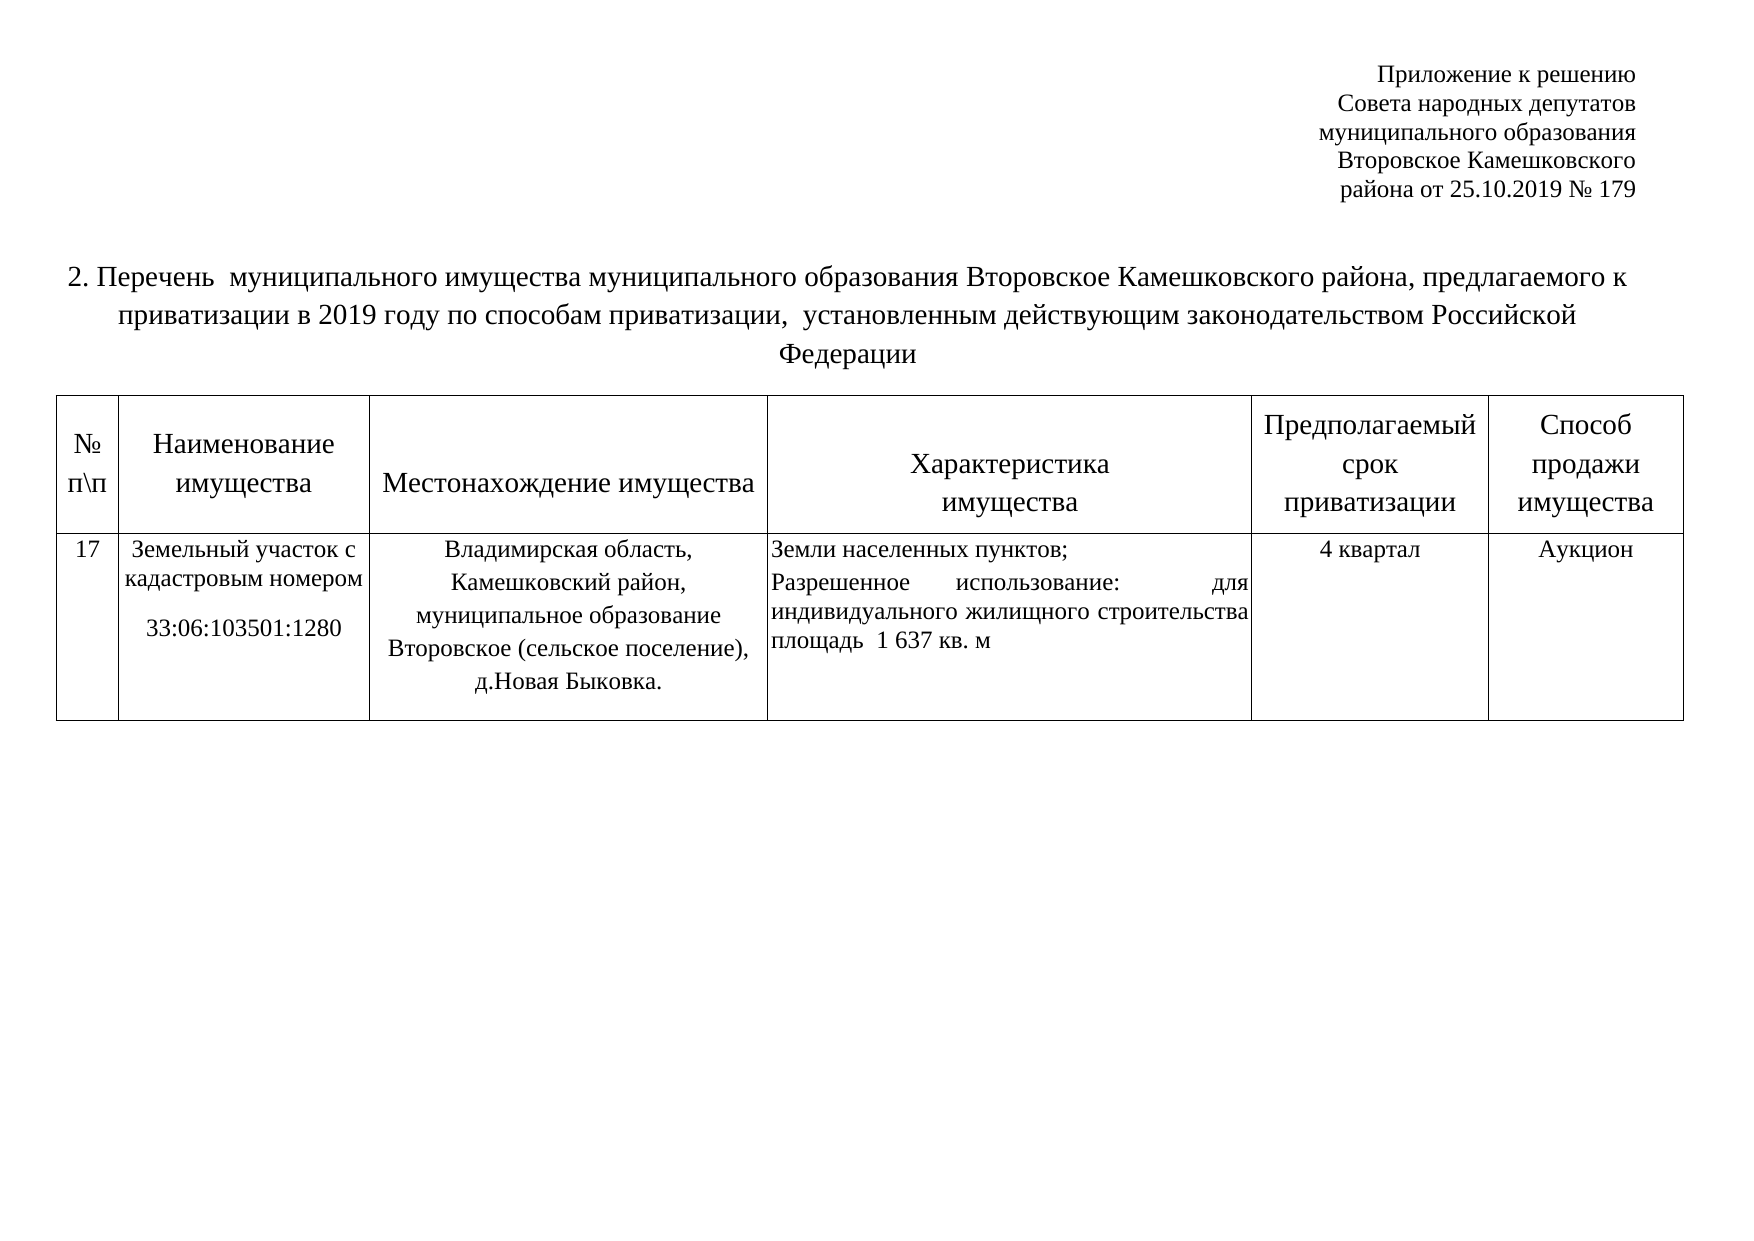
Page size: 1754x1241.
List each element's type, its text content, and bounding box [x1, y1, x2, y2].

table_cell Аукцион [1489, 534, 1683, 720]
table_cell Владимирская область, Камешковский район, муниципальное образование Второвское (сельское поселение), д.Новая Быковка. [370, 534, 767, 720]
table_cell 17 [57, 534, 118, 720]
table_header Предполагаемый срок приватизации [1252, 396, 1488, 533]
table_header Способ продажи имущества [1489, 396, 1683, 533]
table_header № п\п [57, 396, 118, 533]
text Совета народных депутатов [59, 88, 1636, 117]
text района от 25.10.2019 № 179 [59, 174, 1636, 203]
text 2. Перечень муниципального имущества муниципального образования Второвское Камешковского района, предлагаемого к приватизации в 2019 году по способам приватизации, установленным действующим законодательством Российской Федерации [59, 259, 1636, 369]
table_cell Земельный участок с кадастровым номером 33:06:103501:1280 [119, 534, 369, 720]
table_cell 4 квартал [1252, 534, 1488, 720]
table_header Местонахождение имущества [370, 396, 767, 533]
table_cell Земли населенных пунктов; Разрешенное использование: для индивидуального жилищного строительства площадь 1 637 кв. м [768, 534, 1251, 720]
table_header Наименование имущества [119, 396, 369, 533]
text Второвское Камешковского [59, 145, 1636, 174]
text Приложение к решению [59, 59, 1636, 88]
table_header Характеристика имущества [768, 396, 1251, 533]
text муниципального образования [59, 117, 1636, 145]
